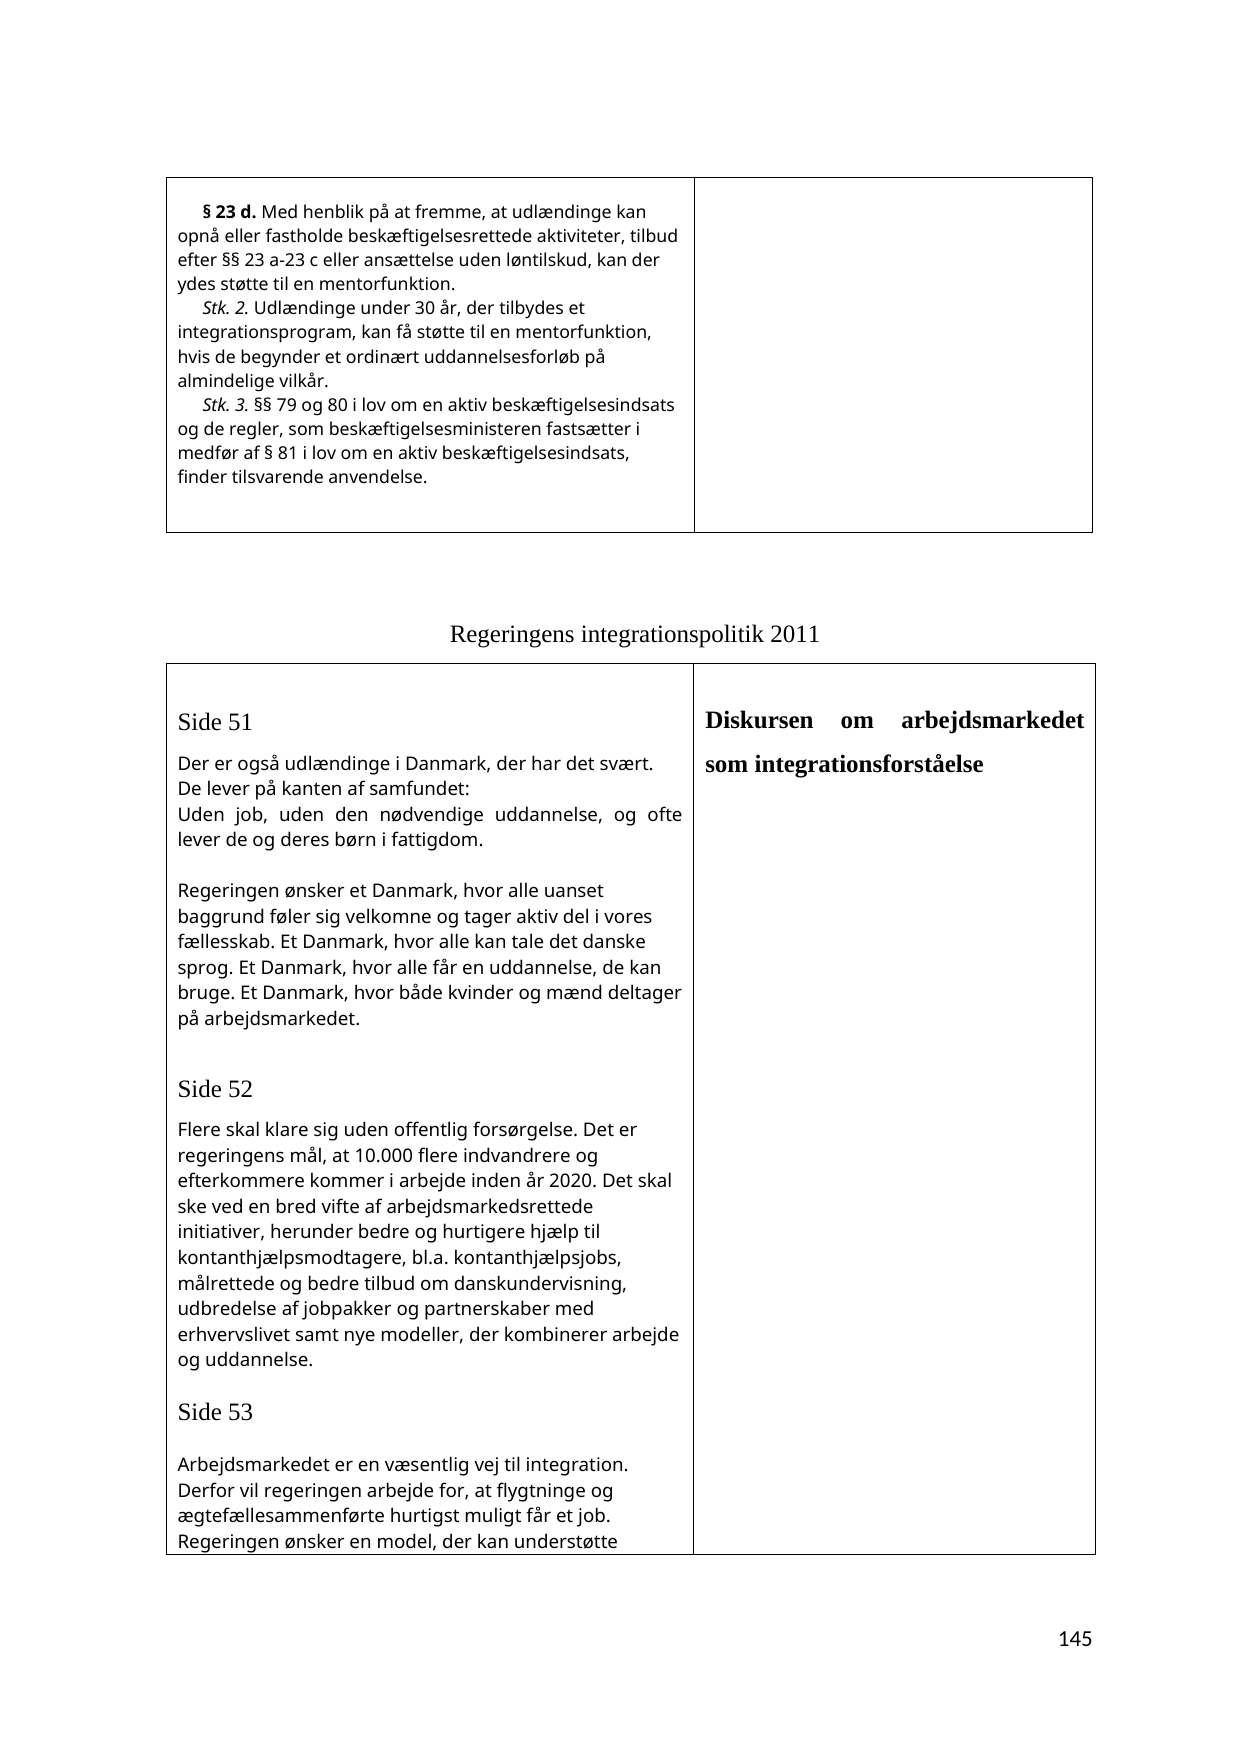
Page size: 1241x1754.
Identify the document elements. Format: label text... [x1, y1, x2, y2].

text Regeringens integrationspolitik 2011 [177, 619, 1092, 648]
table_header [694, 664, 1095, 1554]
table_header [167, 664, 693, 1554]
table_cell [695, 178, 1092, 532]
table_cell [167, 178, 694, 532]
